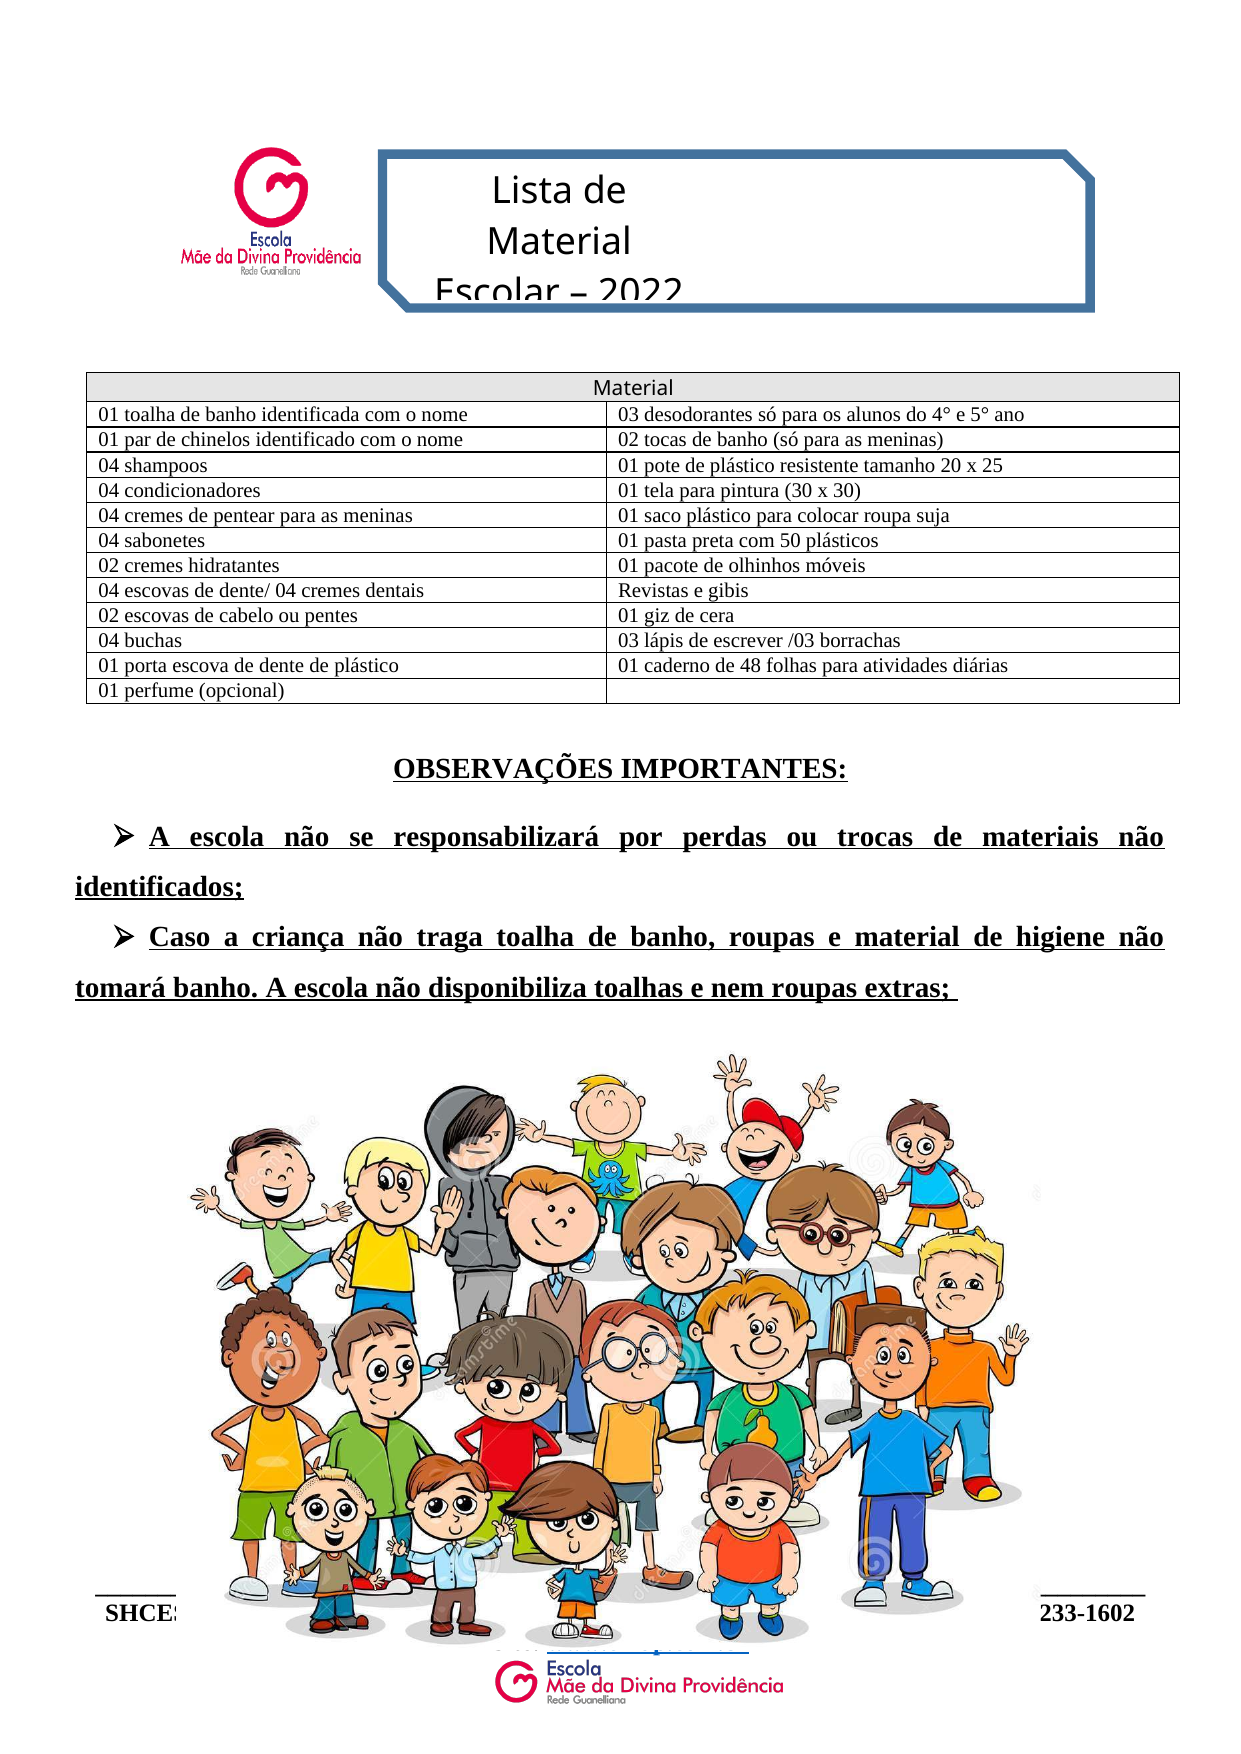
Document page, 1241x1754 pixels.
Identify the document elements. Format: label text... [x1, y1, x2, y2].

table_header Material [87, 373, 1179, 401]
text OBSERVAÇÕES IMPORTANTES: [75, 752, 1165, 785]
table_cell 01 porta escova de dente de plástico [87, 653, 606, 677]
table_cell 01 par de chinelos identificado com o nome [87, 428, 606, 451]
table_cell 02 tocas de banho (só para as meninas) [607, 428, 1179, 451]
table_cell 04 sabonetes [87, 528, 606, 552]
table_cell [607, 679, 1179, 702]
table_cell 04 condicionadores [87, 478, 606, 502]
table_cell 01 perfume (opcional) [87, 679, 606, 702]
table_cell 01 giz de cera [607, 603, 1179, 627]
table_cell 04 shampoos [87, 453, 606, 477]
table_cell 01 pasta preta com 50 plásticos [607, 528, 1179, 552]
table_cell 01 toalha de banho identificada com o nome [87, 402, 606, 426]
table_cell 01 pacote de olhinhos móveis [607, 553, 1179, 577]
table_cell 03 lápis de escrever /03 borrachas [607, 628, 1179, 652]
picture [490, 1654, 785, 1709]
table_cell 01 pote de plástico resistente tamanho 20 x 25 [607, 453, 1179, 477]
table_cell 04 buchas [87, 628, 606, 652]
table_cell 01 tela para pintura (30 x 30) [607, 478, 1179, 502]
table_cell 04 cremes de pentear para as meninas [87, 503, 606, 527]
list Caso a criança não traga toalha de banho, roupas e material de higiene não tomará banho. A escola não disponibiliza toalhas e nem roupas extras; [75, 919, 1165, 1003]
table_cell 01 caderno de 48 folhas para atividades diárias [607, 653, 1179, 677]
picture [178, 142, 365, 285]
table_cell 03 desodorantes só para os alunos do 4° e 5° ano [607, 402, 1179, 426]
picture [176, 1045, 1041, 1650]
table_cell Revistas e gibis [607, 578, 1179, 602]
table_cell 01 saco plástico para colocar roupa suja [607, 503, 1179, 527]
table_cell 02 cremes hidratantes [87, 553, 606, 577]
table_cell 02 escovas de cabelo ou pentes [87, 603, 606, 627]
list A escola não se responsabilizará por perdas ou trocas de materiais não identificados; [75, 819, 1165, 903]
table_cell 04 escovas de dente/ 04 cremes dentais [87, 578, 606, 602]
